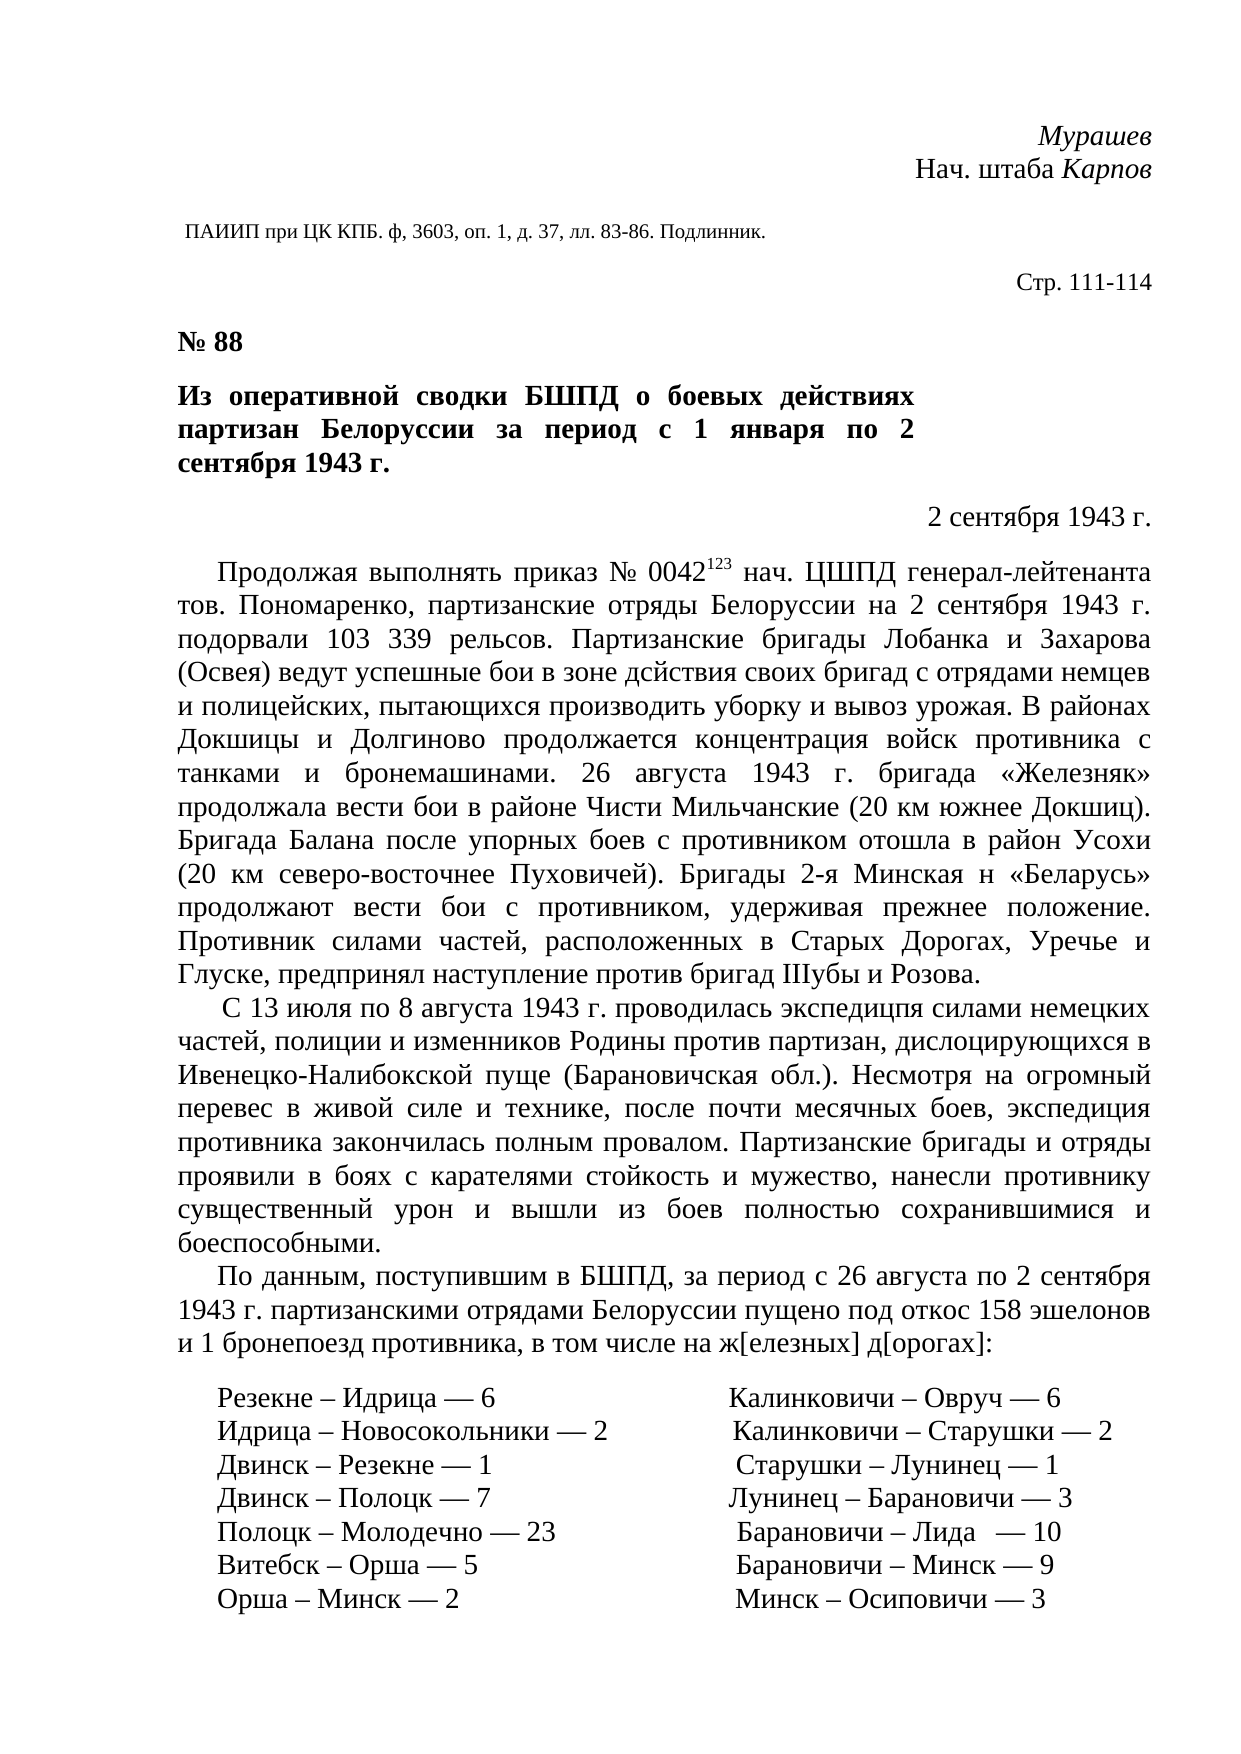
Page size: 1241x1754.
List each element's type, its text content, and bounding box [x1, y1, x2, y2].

text Полоцк – Молодечно — 23 Барановичи – Лида — 10 [177, 1514, 1152, 1547]
text Двинск – Полоцк — 7 Лунинец – Барановичи — 3 [177, 1480, 1152, 1514]
text 2 сентября 1943 г. [177, 499, 1152, 533]
text № 88 [177, 324, 1152, 357]
text Стр. 111-114 [177, 267, 1152, 296]
text Продолжая выполнять приказ № 0042123 нач. ЦШПД генерал-лейтенанта тов. Пономаренко, партизанские отряды Белоруссии на 2 сентября 1943 г. подорвали 103 339 рельсов. Партизанские бригады Лобанка и Захарова (Освея) ведут успешные бои в зоне дсйствия своих бригад с отрядами немцев и полицейских, пытающихся производить уборку и вывоз урожая. В районах Докшицы и Долгиново продолжается концентрация войск противника с танками и бронемашинами. 26 августа 1943 г. бригада «Железняк» продолжала вести бои в районе Чисти Мильчанские (20 км южнее Докшиц). Бригада Балана после упорных боев с противником отошла в район Усохи (20 км северо-восточнее Пуховичей). Бригады 2-я Минская н «Беларусь» продолжают вести бои с противником, удерживая прежнее положение. Противник силами частей, расположенных в Старых Дорогах, Уречье и Глуске, предпринял наступление против бригад ІІІубы и Розова. [177, 554, 1152, 990]
text По данным, поступившим в БШПД, за период с 26 августа по 2 сентября 1943 г. партизанскими отрядами Белоруссии пущено под откос 158 эшелонов и 1 бронепоезд противника, в том числе на ж[елезных] д[орогах]: [177, 1258, 1152, 1359]
text Мурашев [177, 118, 1152, 152]
text Идрица – Новосокольники — 2 Калинковичи – Старушки — 2 [177, 1413, 1152, 1447]
text Орша – Минск — 2 Минск – Осиповичи — 3 [177, 1581, 1152, 1614]
text Резекне – Идрица — 6 Калинковичи – Овруч — 6 [177, 1380, 1152, 1413]
text Витебск – Орша — 5 Барановичи – Минск — 9 [177, 1547, 1152, 1581]
text ПАИИП при ЦК КПБ. ф, 3603, оп. 1, д. 37, лл. 83-86. Подлинник. [177, 219, 1152, 243]
text Нач. штаба Карпов [177, 152, 1152, 185]
text Двинск – Резекне — 1 Старушки – Лунинец — 1 [177, 1447, 1152, 1480]
text С 13 июля по 8 августа 1943 г. проводилась экспедицпя силами немецких частей, полиции и изменников Родины против партизан, дислоцирующихся в Ивенецко-Налибокской пуще (Барановичская обл.). Несмотря на огромный перевес в живой силе и технике, после почти месячных боев, экспедиция противника закончилась полным провалом. Партизанские бригады и отряды проявили в боях с карателями стойкость и мужество, нанесли противнику сувщественный урон и вышли из боев полностью сохранившимися и боеспособными. [177, 990, 1152, 1258]
text Из оперативной сводки БШПД о боевых действиях партизан Белоруссии за период с 1 января по 2 сентября 1943 г. [177, 378, 916, 479]
